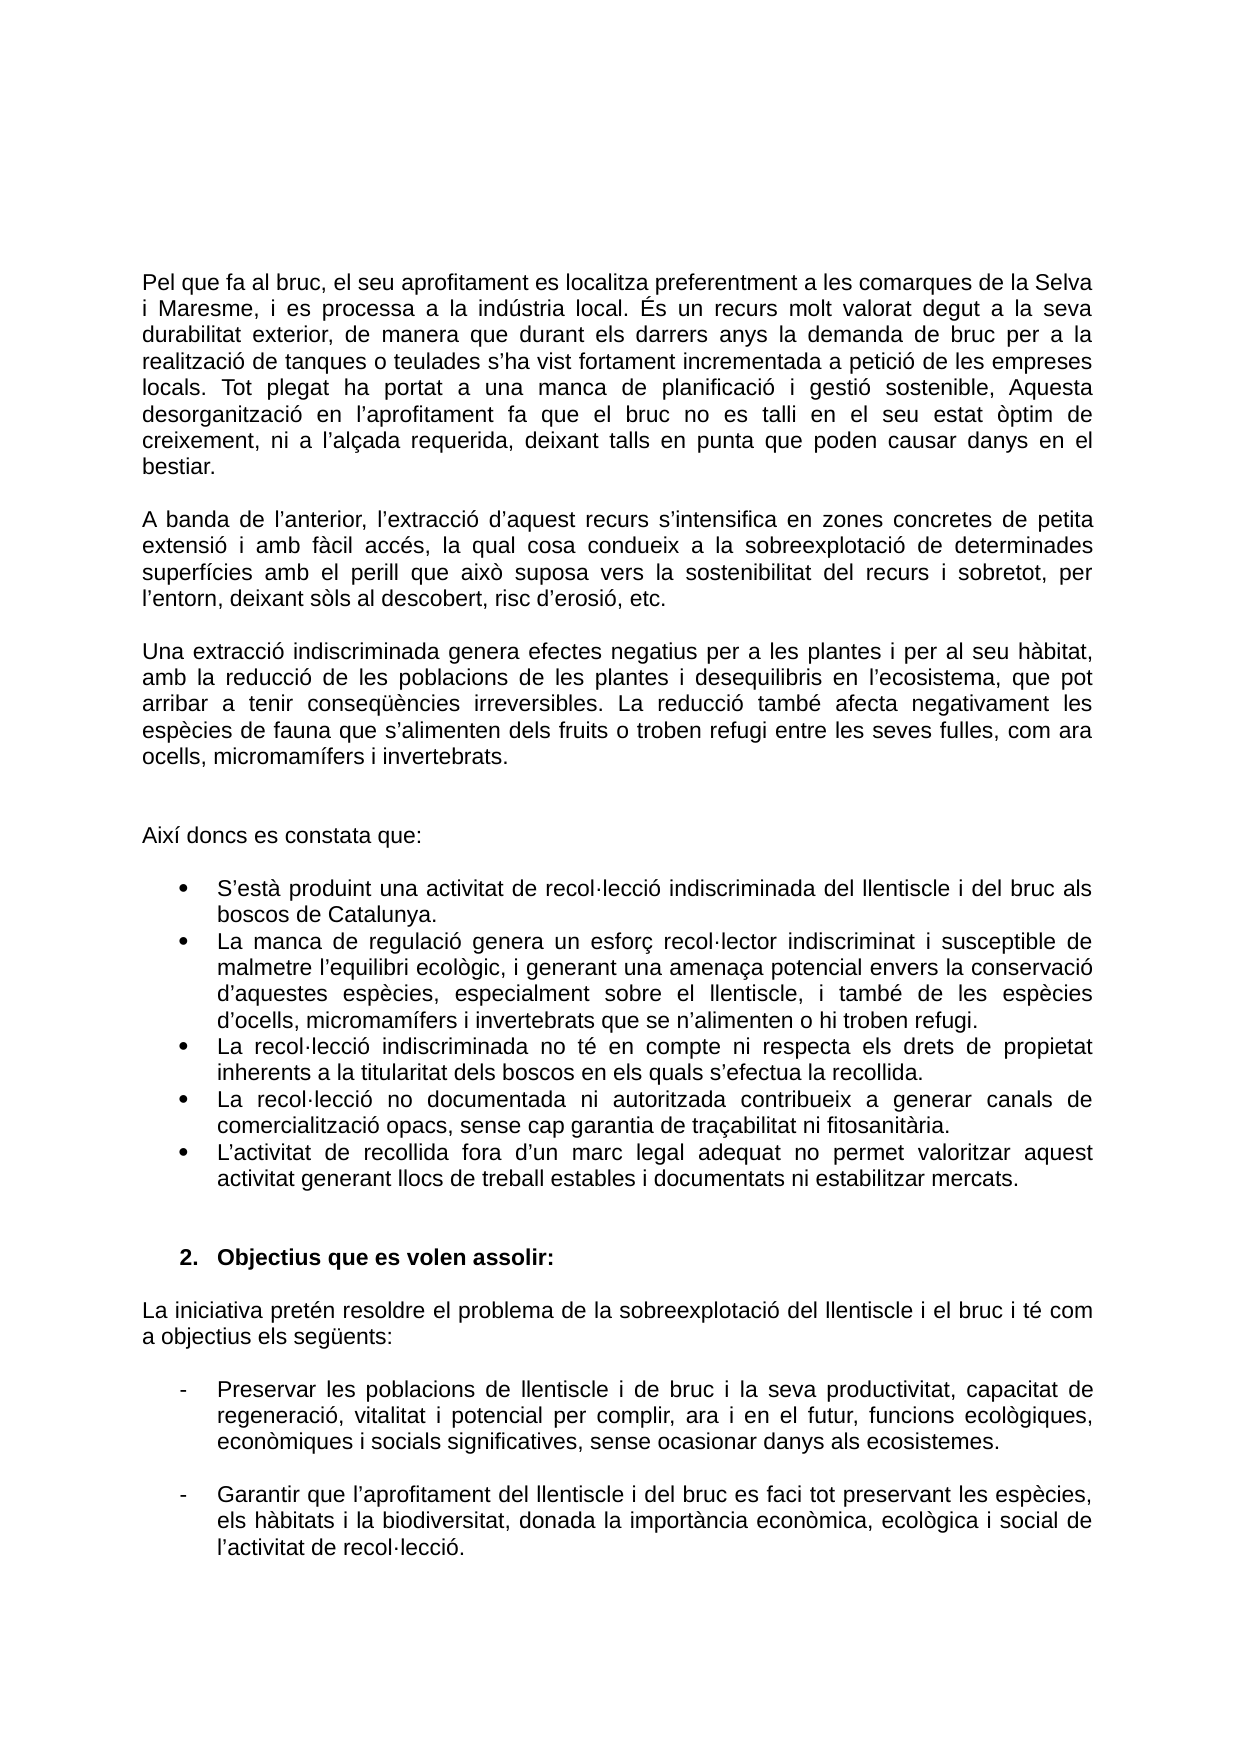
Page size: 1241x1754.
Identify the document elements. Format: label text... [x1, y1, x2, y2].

list La recol·lecció no documentada ni autoritzada contribueix a generar canals de comercialització opacs, sense cap garantia de traçabilitat ni fitosanitària. [179, 1086, 1094, 1138]
text Una extracció indiscriminada genera efectes negatius per a les plantes i per al seu hàbitat, amb la reducció de les poblacions de les plantes i desequilibris en l’ecosistema, que pot arribar a tenir conseqüències irreversibles. La reducció també afecta negativament les espècies de fauna que s’alimenten dels fruits o troben refugi entre les seves fulles, com ara ocells, micromamífers i invertebrats. [142, 638, 1094, 769]
text La iniciativa pretén resoldre el problema de la sobreexplotació del llentiscle i el bruc i té com a objectius els següents: [142, 1297, 1094, 1349]
list S’està produint una activitat de recol·lecció indiscriminada del llentiscle i del bruc als boscos de Catalunya. [179, 875, 1094, 928]
list La manca de regulació genera un esforç recol·lector indiscriminat i susceptible de malmetre l’equilibri ecològic, i generant una amenaça potencial envers la conservació d’aquestes espècies, especialment sobre el llentiscle, i també de les espècies d’ocells, micromamífers i invertebrats que se n’alimenten o hi troben refugi. [179, 928, 1094, 1033]
list La recol·lecció indiscriminada no té en compte ni respecta els drets de propietat inherents a la titularitat dels boscos en els quals s’efectua la recollida. [179, 1033, 1094, 1086]
text A banda de l’anterior, l’extracció d’aquest recurs s’intensifica en zones concretes de petita extensió i amb fàcil accés, la qual cosa condueix a la sobreexplotació de determinades superfícies amb el perill que això suposa vers la sostenibilitat del recurs i sobretot, per l’entorn, deixant sòls al descobert, risc d’erosió, etc. [142, 506, 1094, 611]
list Objectius que es volen assolir: [179, 1244, 1094, 1270]
text Així doncs es constata que: [142, 822, 1094, 848]
list Garantir que l’aprofitament del llentiscle i del bruc es faci tot preservant les espècies, els hàbitats i la biodiversitat, donada la importància econòmica, ecològica i social de l’activitat de recol·lecció. [179, 1481, 1094, 1560]
list L’activitat de recollida fora d’un marc legal adequat no permet valoritzar aquest activitat generant llocs de treball estables i documentats ni estabilitzar mercats. [179, 1138, 1094, 1191]
list Preservar les poblacions de llentiscle i de bruc i la seva productivitat, capacitat de regeneració, vitalitat i potencial per complir, ara i en el futur, funcions ecològiques, econòmiques i socials significatives, sense ocasionar danys als ecosistemes. [179, 1376, 1094, 1455]
text Pel que fa al bruc, el seu aprofitament es localitza preferentment a les comarques de la Selva i Maresme, i es processa a la indústria local. És un recurs molt valorat degut a la seva durabilitat exterior, de manera que durant els darrers anys la demanda de bruc per a la realització de tanques o teulades s’ha vist fortament incrementada a petició de les empreses locals. Tot plegat ha portat a una manca de planificació i gestió sostenible, Aquesta desorganització en l’aprofitament fa que el bruc no es talli en el seu estat òptim de creixement, ni a l’alçada requerida, deixant talls en punta que poden causar danys en el bestiar. [142, 269, 1094, 479]
